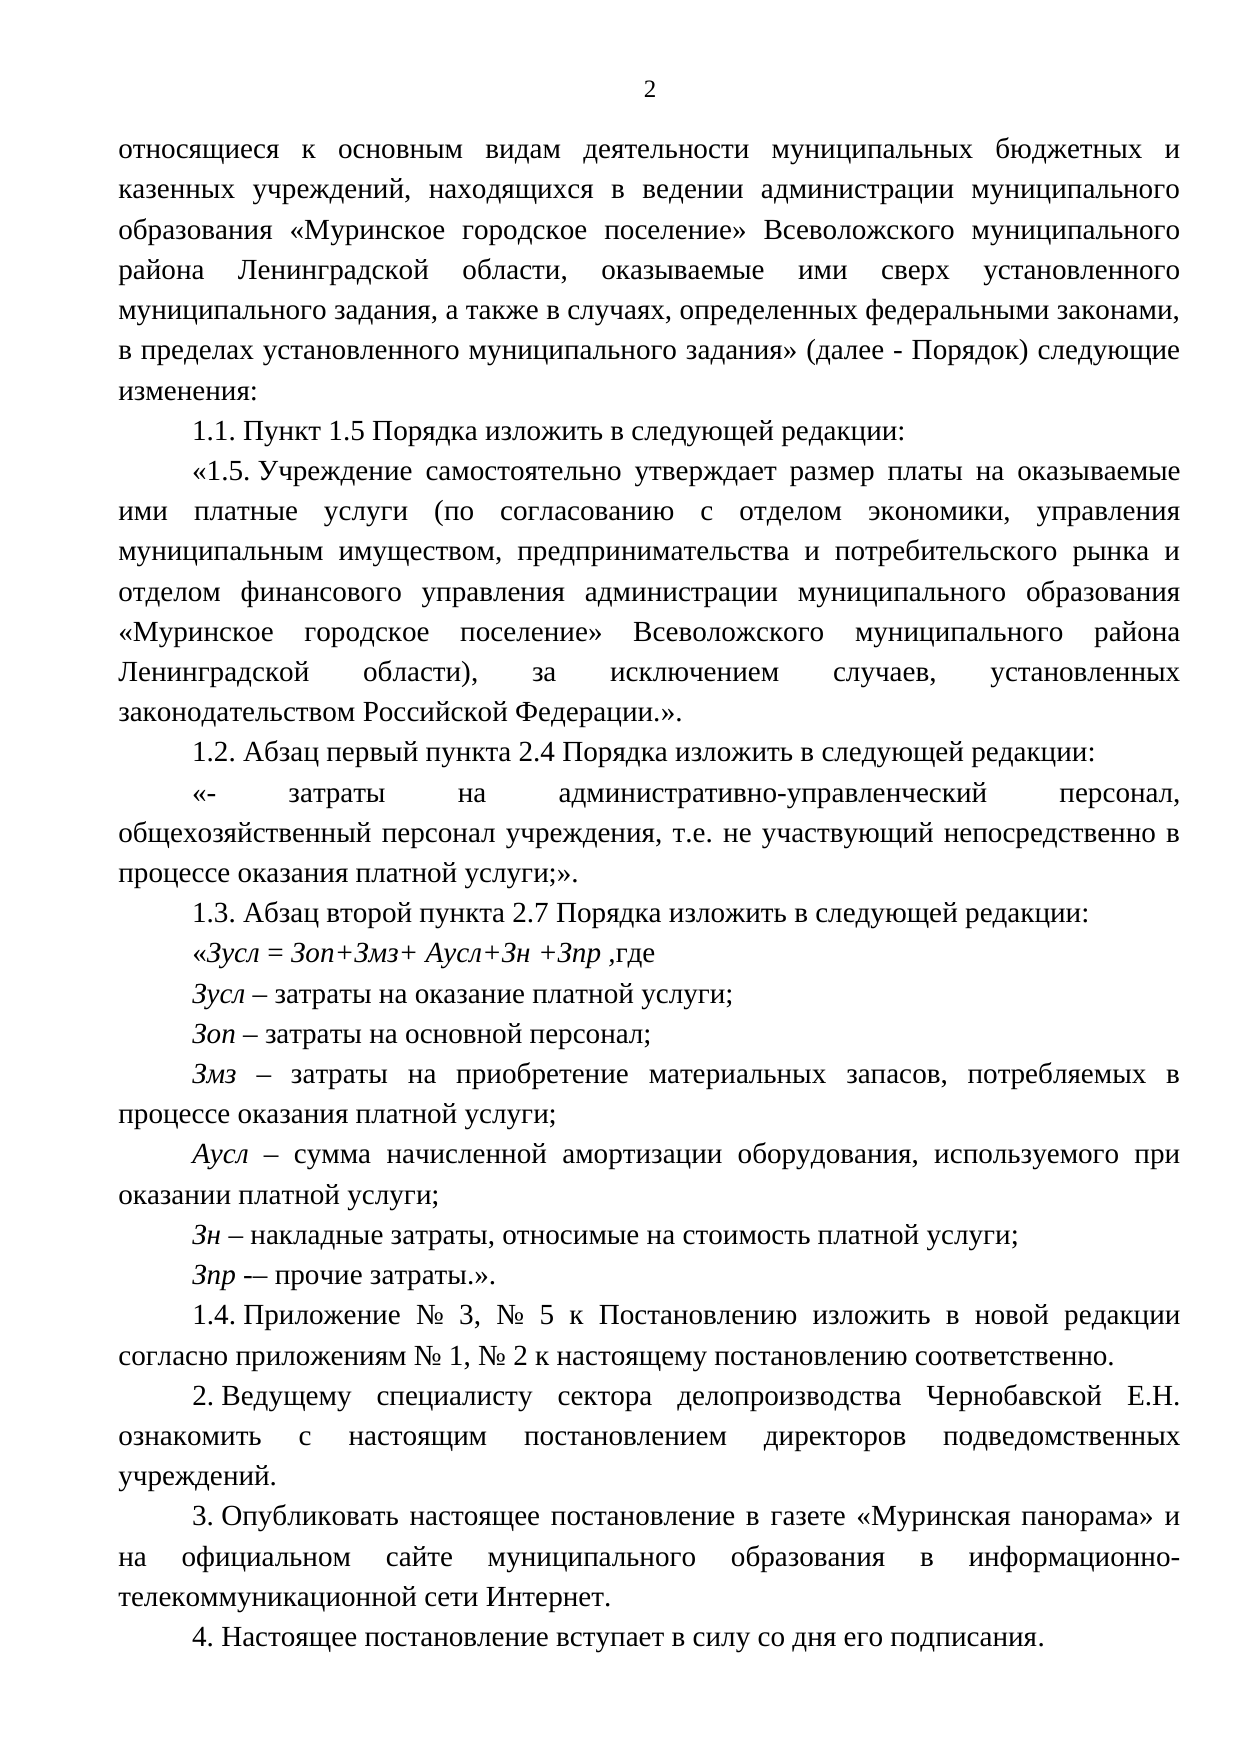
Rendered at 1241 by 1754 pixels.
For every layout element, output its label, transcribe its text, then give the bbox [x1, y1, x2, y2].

text Зоп – затраты на основной персонал; [118, 1016, 1181, 1049]
list 4. Настоящее постановление вступает в силу со дня его подписания. [118, 1619, 1181, 1653]
text 2. Ведущему специалисту сектора делопроизводства Чернобавской Е.Н. ознакомить с настоящим постановлением директоров подведомственных учреждений. [118, 1378, 1181, 1492]
text Зн – накладные затраты, относимые на стоимость платной услуги; [118, 1217, 1181, 1251]
text Зпр -– прочие затраты.». [118, 1257, 1181, 1291]
text Аусл – сумма начисленной амортизации оборудования, используемого при оказании платной услуги; [118, 1137, 1181, 1210]
text Зусл – затраты на оказание платной услуги; [118, 976, 1181, 1009]
text 1.4. Приложение № 3, № 5 к Постановлению изложить в новой редакции согласно приложениям № 1, № 2 к настоящему постановлению соответственно. [118, 1297, 1181, 1371]
text Змз – затраты на приобретение материальных запасов, потребляемых в процессе оказания платной услуги; [118, 1056, 1181, 1130]
text «1.5. Учреждение самостоятельно утверждает размер платы на оказываемые ими платные услуги (по согласованию с отделом экономики, управления муниципальным имуществом, предпринимательства и потребительского рынка и отделом финансового управления администрации муниципального образования «Муринское городское поселение» Всеволожского муниципального района Ленинградской области), за исключением случаев, установленных законодательством Российской Федерации.». [118, 453, 1181, 728]
list 1.2. Абзац первый пункта 2.4 Порядка изложить в следующей редакции: [118, 734, 1181, 768]
list 1.3. Абзац второй пункта 2.7 Порядка изложить в следующей редакции: [118, 895, 1181, 929]
list 1.1. Пункт 1.5 Порядка изложить в следующей редакции: [118, 413, 1181, 446]
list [118, 131, 1181, 406]
text 3. Опубликовать настоящее постановление в газете «Муринская панорама» и на официальном сайте муниципального образования в информационно-телекоммуникационной сети Интернет. [118, 1498, 1181, 1612]
list «- затраты на административно-управленческий персонал, общехозяйственный персонал учреждения, т.е. не участвующий непосредственно в процессе оказания платной услуги;». [118, 775, 1181, 889]
text «Зусл = Зоп+Змз+ Аусл+Зн +Зпр ,где [118, 936, 1181, 969]
